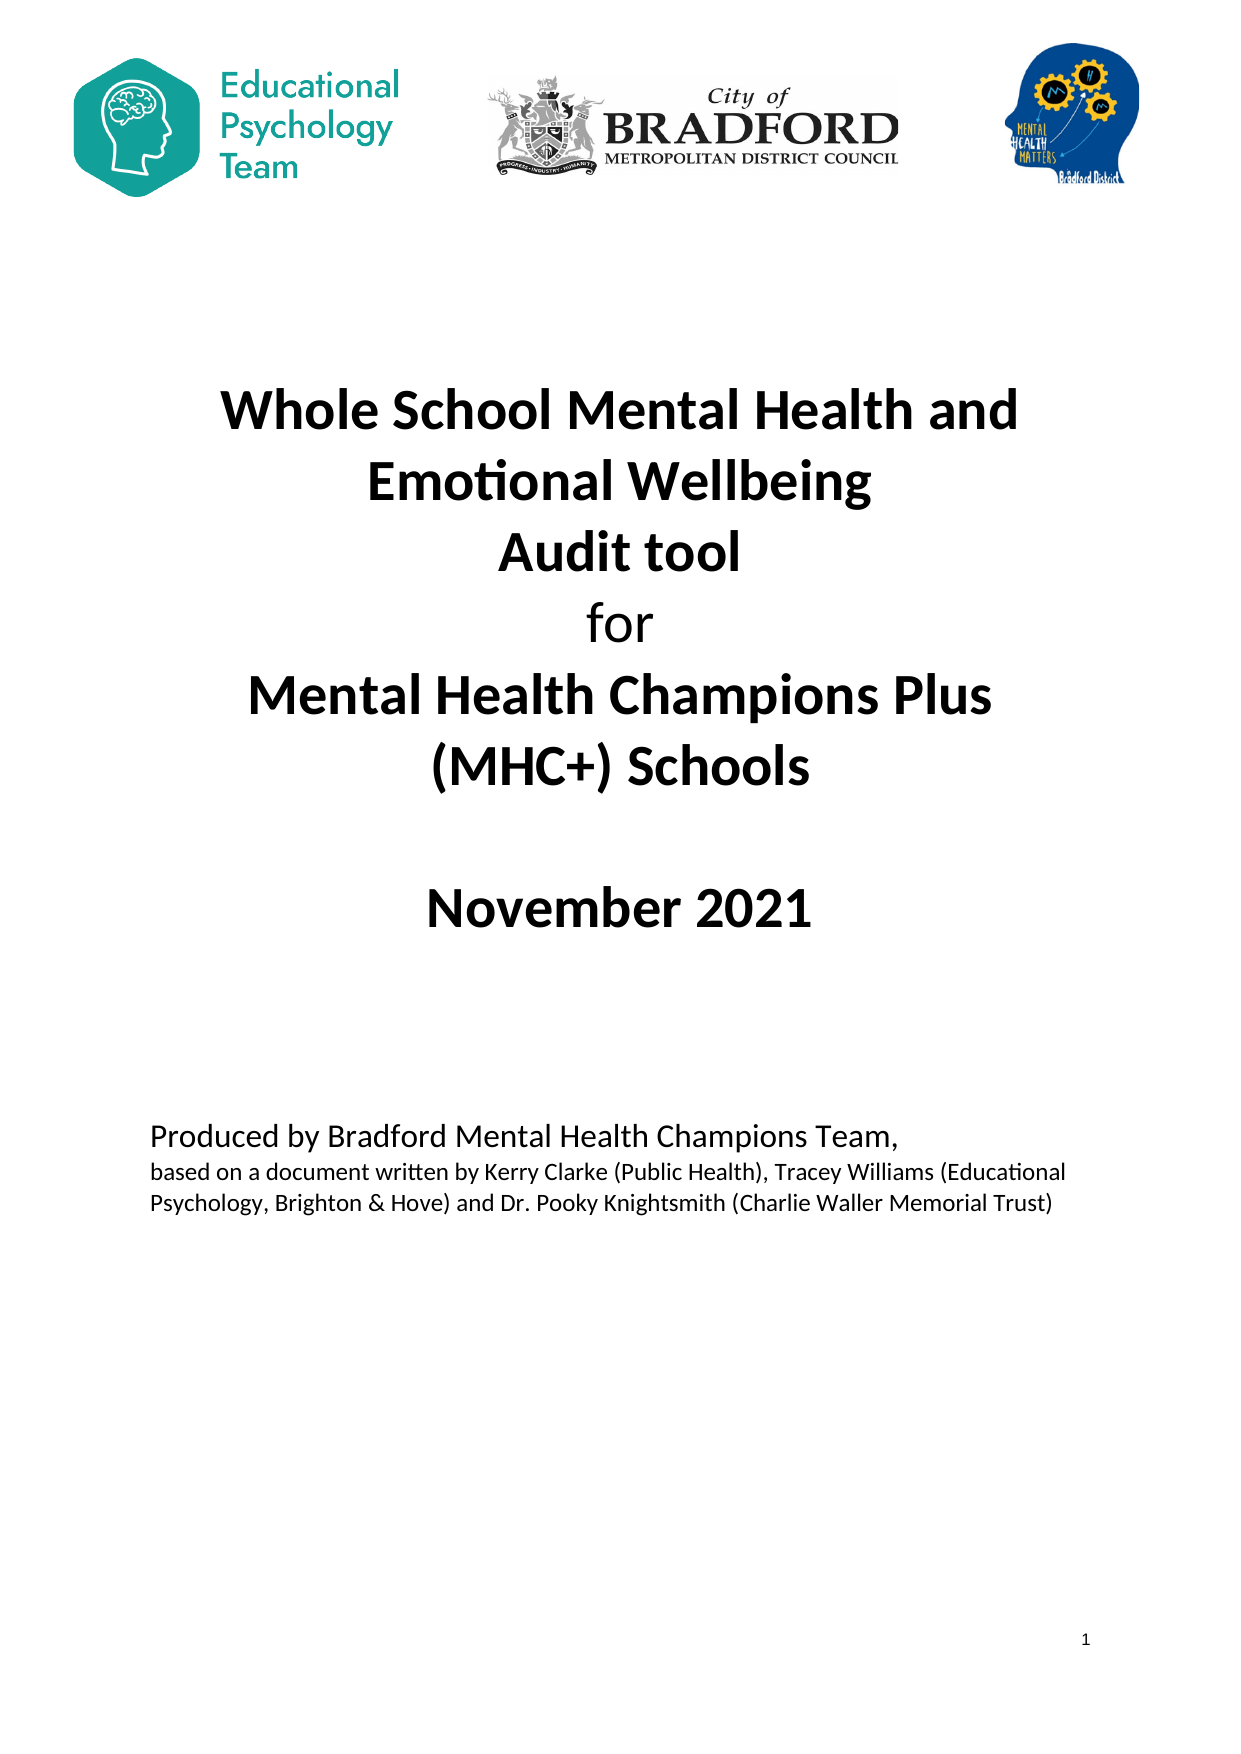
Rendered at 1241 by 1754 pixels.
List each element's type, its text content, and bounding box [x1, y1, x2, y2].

text based on a document written by Kerry Clarke (Public Health), Tracey Williams (Educational Psychology, Brighton & Hove) and Dr. Pooky Knightsmith (Charlie Waller Memorial Trust) [150, 1156, 1090, 1217]
picture [73, 58, 400, 197]
text Mental Health Champions Plus (MHC+) Schools [150, 657, 1090, 800]
text Emotional Wellbeing [150, 444, 1090, 515]
text for [150, 586, 1090, 657]
text Whole School Mental Health and [150, 372, 1090, 444]
text Produced by Bradford Mental Health Champions Team, [150, 1116, 1090, 1156]
text Audit tool [150, 515, 1090, 586]
picture [487, 75, 899, 175]
picture [1004, 43, 1140, 191]
text November 2021 [150, 871, 1090, 942]
